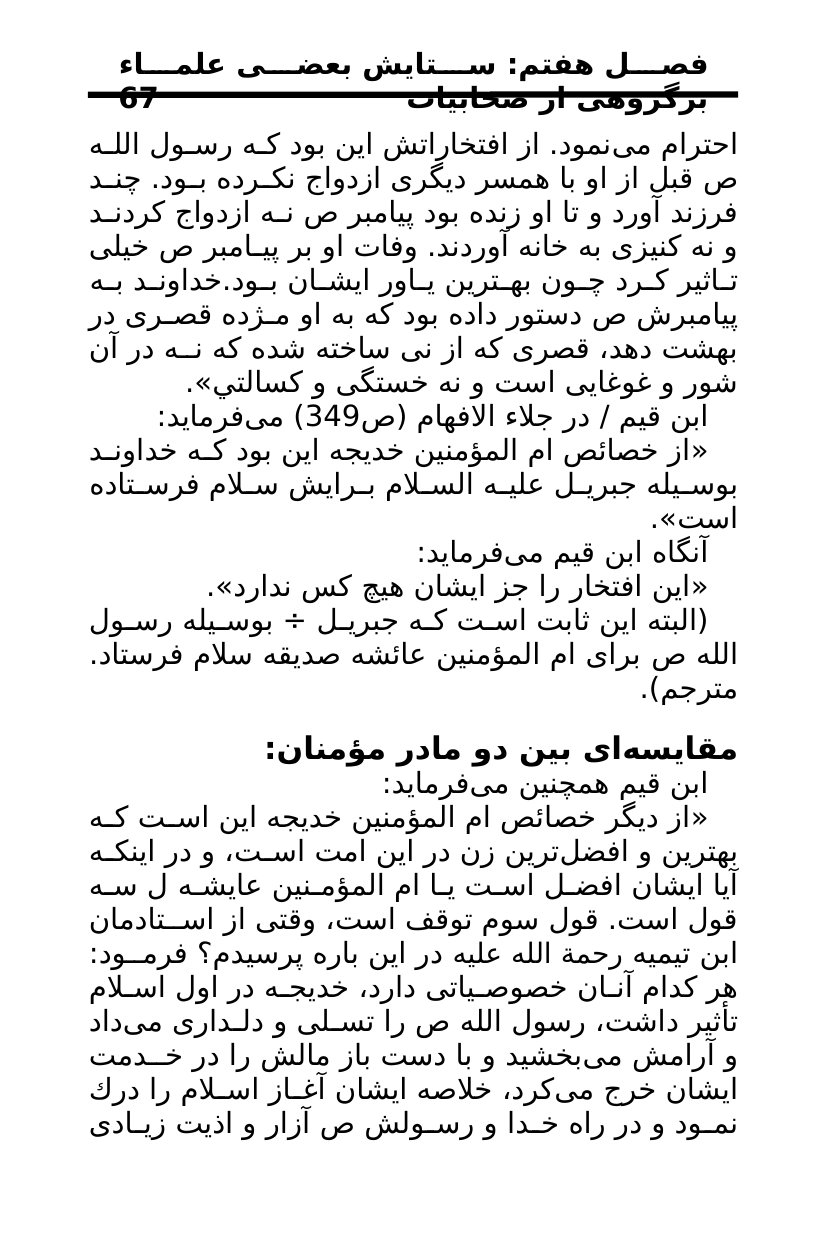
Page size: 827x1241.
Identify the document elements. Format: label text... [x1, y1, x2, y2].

text (البته اين ثابت است كه جبريل ÷ بوسيله رسول الله ص برای ام المؤمنين عائشه صديقه سلام فرستاد. مترجم). [89, 603, 738, 705]
text «از خصائص ام المؤمنين خديجه اين بود كه خداوند بوسيله جبريل عليه السلام برايش سلام فرستاده است». [89, 433, 738, 535]
text مقايسه‌ای بين دو مادر مؤمنان: [89, 730, 738, 766]
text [89, 800, 738, 1140]
text آنگاه ابن قيم می‌‌فرمايد: [89, 535, 738, 569]
text ابن قيم / در جلاء الافهام (ص349) می‌‌فرمايد: [89, 399, 738, 433]
text «اين افتخار را جز ايشان هيچ كس ندارد». [89, 569, 738, 603]
text ابن قيم همچنين می‌‌فرمايد: [89, 766, 738, 800]
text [89, 128, 738, 399]
